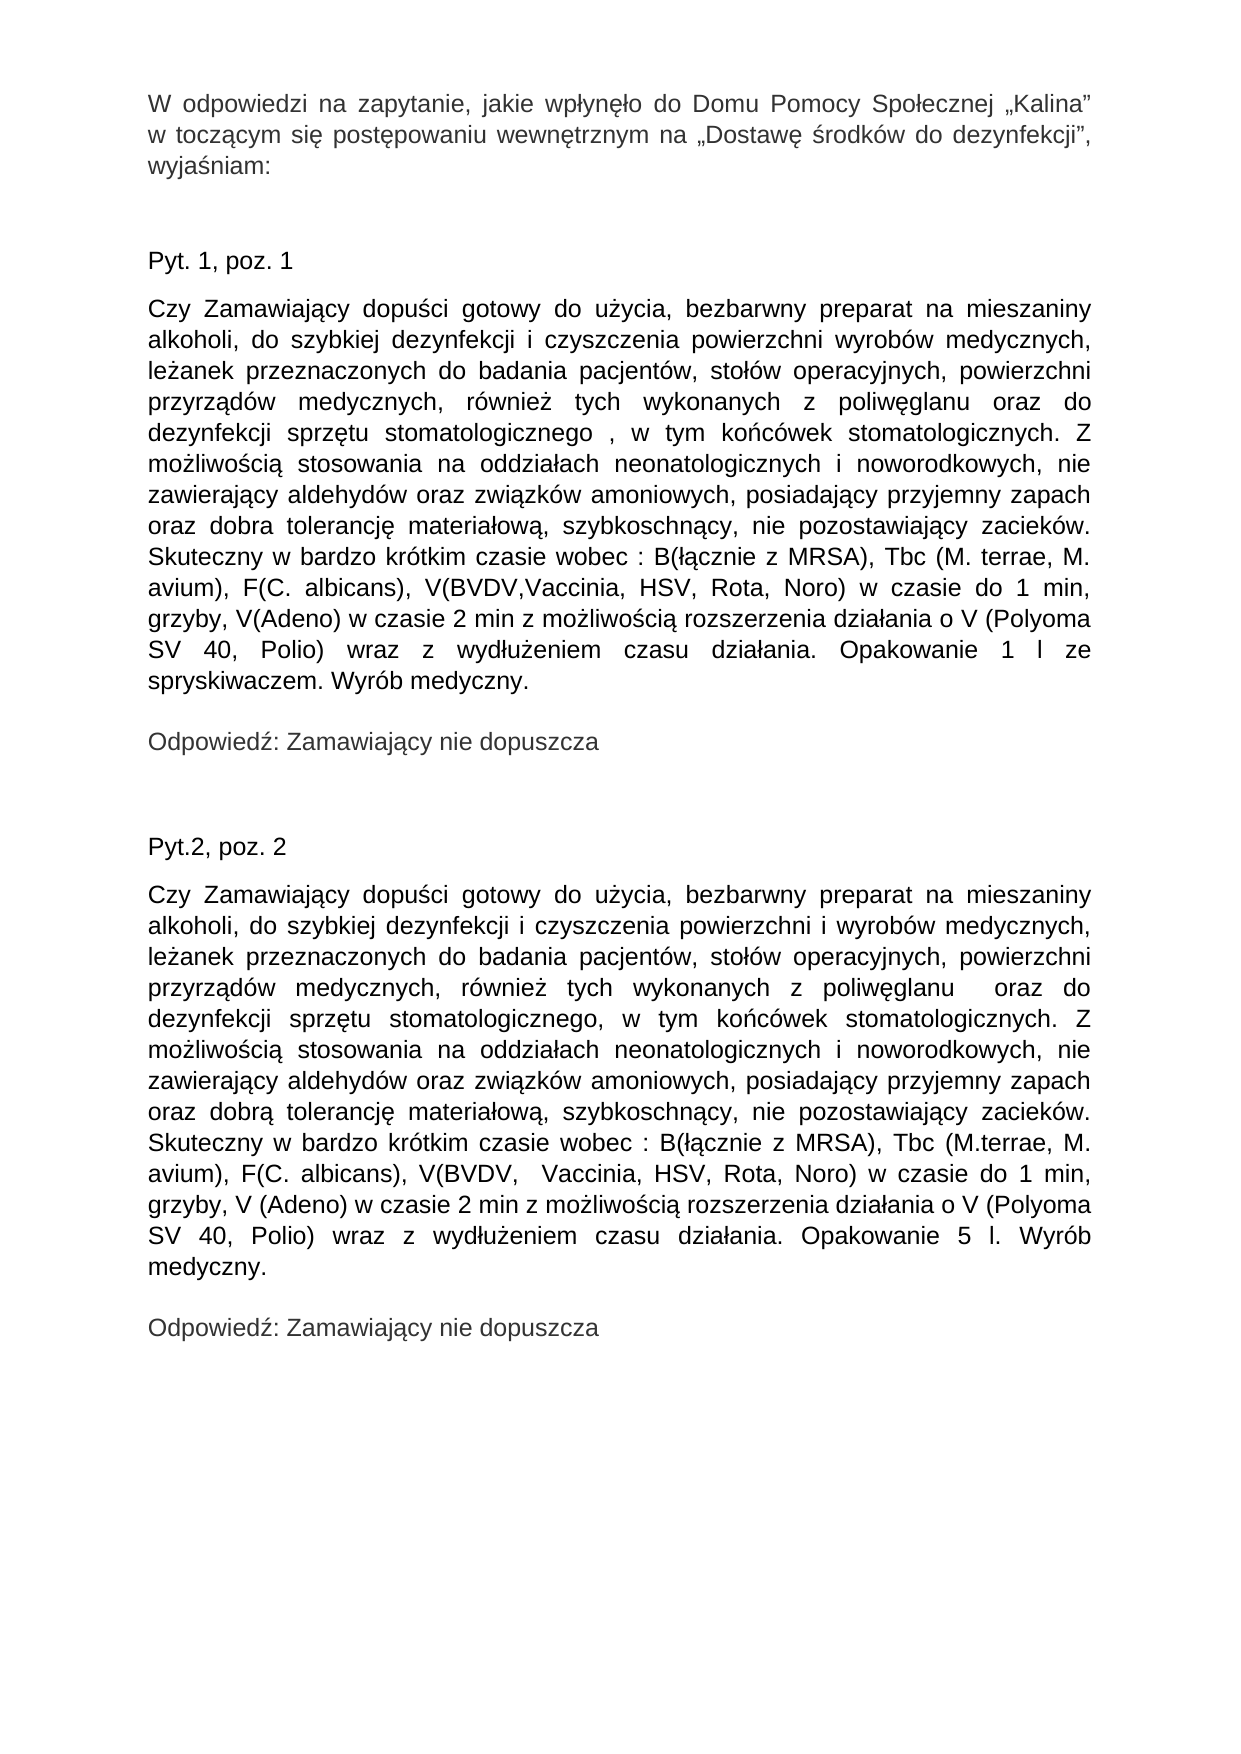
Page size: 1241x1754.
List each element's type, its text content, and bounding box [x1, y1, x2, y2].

text W odpowiedzi na zapytanie, jakie wpłynęło do Domu Pomocy Społecznej „Kalina” w toczącym się postępowaniu wewnętrznym na „Dostawę środków do dezynfekcji”, wyjaśniam: [148, 89, 1092, 179]
text Odpowiedź: Zamawiający nie dopuszcza [148, 1313, 1092, 1341]
text Pyt. 1, poz. 1 [148, 246, 1092, 275]
text Czy Zamawiający dopuści gotowy do użycia, bezbarwny preparat na mieszaniny alkoholi, do szybkiej dezynfekcji i czyszczenia powierzchni wyrobów medycznych, leżanek przeznaczonych do badania pacjentów, stołów operacyjnych, powierzchni przyrządów medycznych, również tych wykonanych z poliwęglanu oraz do dezynfekcji sprzętu stomatologicznego , w tym końcówek stomatologicznych. Z możliwością stosowania na oddziałach neonatologicznych i noworodkowych, nie zawierający aldehydów oraz związków amoniowych, posiadający przyjemny zapach oraz dobra tolerancję materiałową, szybkoschnący, nie pozostawiający zacieków. Skuteczny w bardzo krótkim czasie wobec : B(łącznie z MRSA), Tbc (M. terrae, M. avium), F(C. albicans), V(BVDV,Vaccinia, HSV, Rota, Noro) w czasie do 1 min, grzyby, V(Adeno) w czasie 2 min z możliwością rozszerzenia działania o V (Polyoma SV 40, Polio) wraz z wydłużeniem czasu działania. Opakowanie 1 l ze spryskiwaczem. Wyrób medyczny. [148, 294, 1092, 695]
text Odpowiedź: Zamawiający nie dopuszcza [148, 727, 1092, 755]
text Pyt.2, poz. 2 [148, 832, 1092, 861]
text Czy Zamawiający dopuści gotowy do użycia, bezbarwny preparat na mieszaniny alkoholi, do szybkiej dezynfekcji i czyszczenia powierzchni i wyrobów medycznych, leżanek przeznaczonych do badania pacjentów, stołów operacyjnych, powierzchni przyrządów medycznych, również tych wykonanych z poliwęglanu oraz do dezynfekcji sprzętu stomatologicznego, w tym końcówek stomatologicznych. Z możliwością stosowania na oddziałach neonatologicznych i noworodkowych, nie zawierający aldehydów oraz związków amoniowych, posiadający przyjemny zapach oraz dobrą tolerancję materiałową, szybkoschnący, nie pozostawiający zacieków. Skuteczny w bardzo krótkim czasie wobec : B(łącznie z MRSA), Tbc (M.terrae, M. avium), F(C. albicans), V(BVDV, Vaccinia, HSV, Rota, Noro) w czasie do 1 min, grzyby, V (Adeno) w czasie 2 min z możliwością rozszerzenia działania o V (Polyoma SV 40, Polio) wraz z wydłużeniem czasu działania. Opakowanie 5 l. Wyrób medyczny. [148, 880, 1092, 1281]
